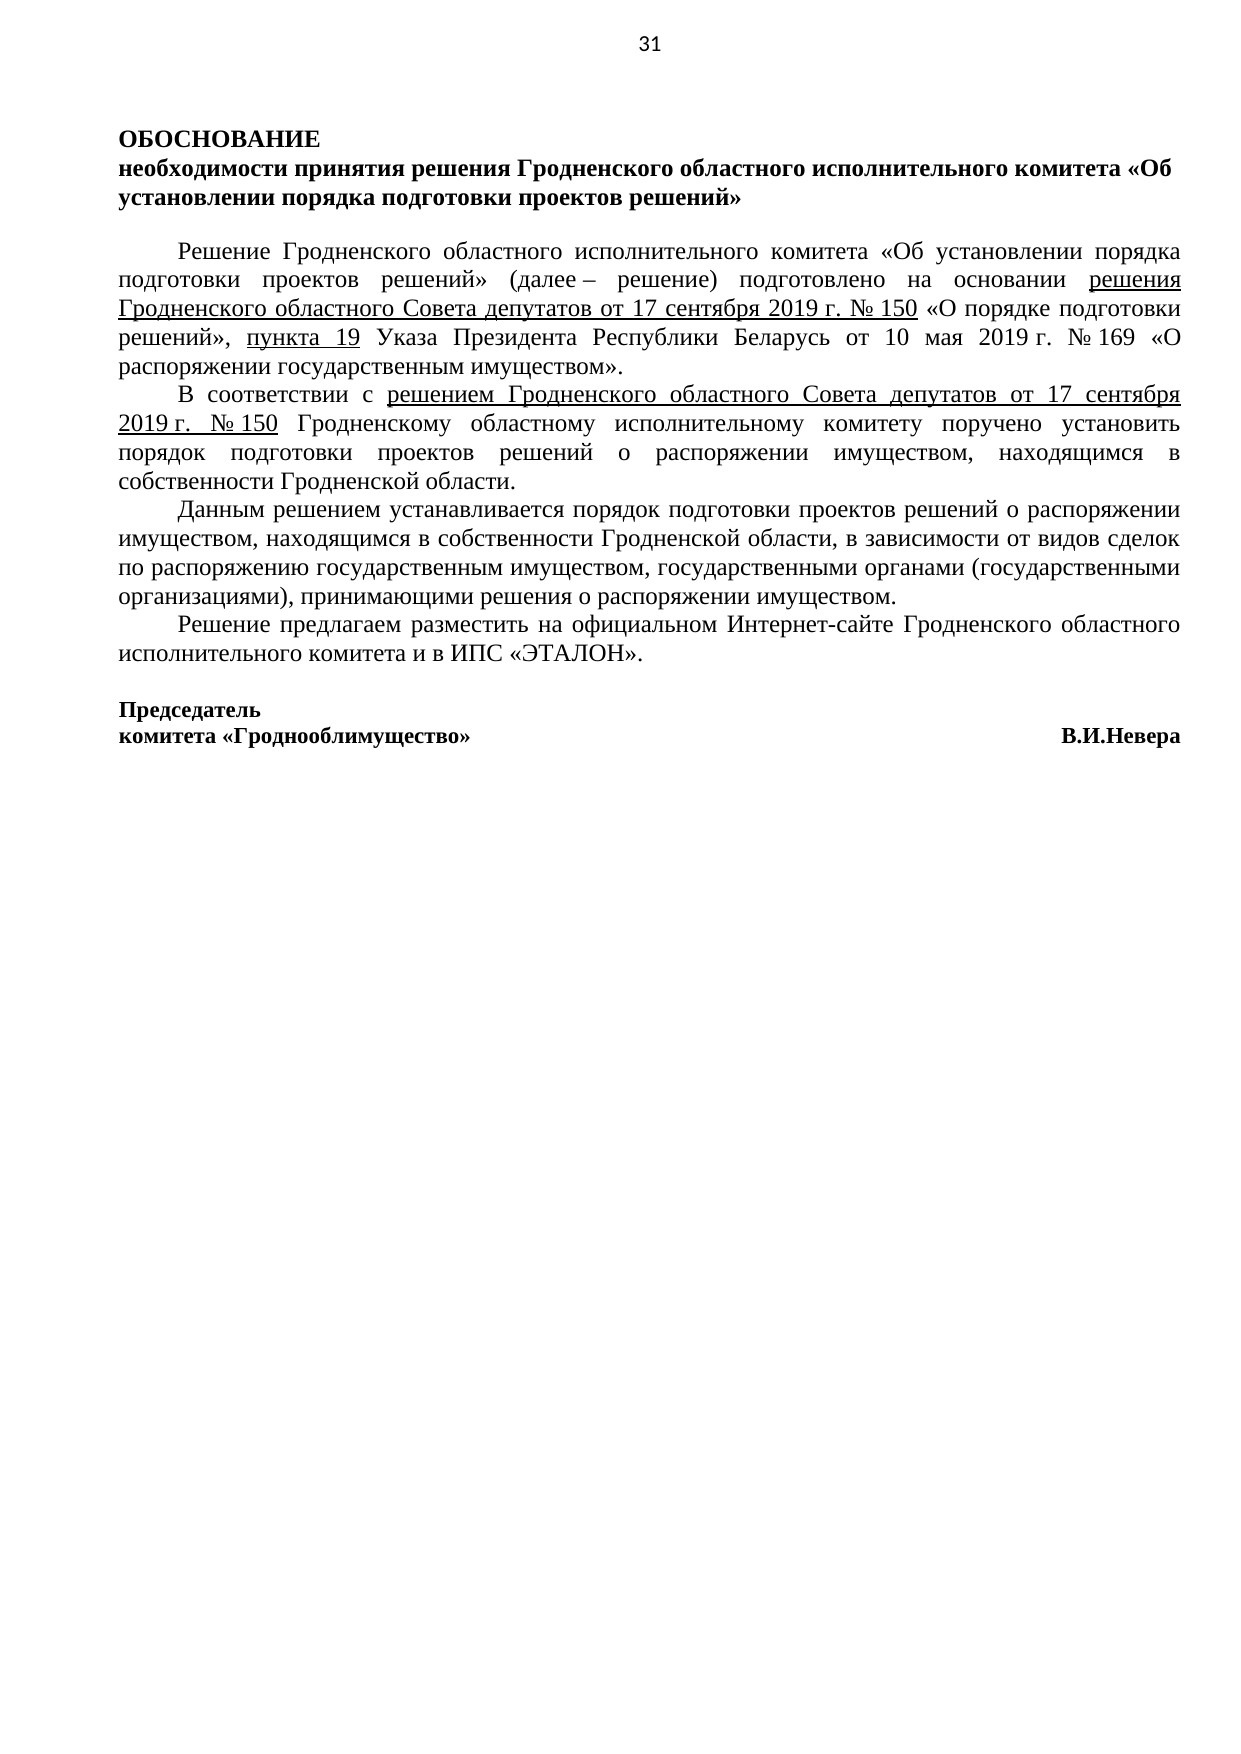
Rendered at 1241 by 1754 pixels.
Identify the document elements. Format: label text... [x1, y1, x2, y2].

text Решение предлагаем разместить на официальном Интернет-сайте Гродненского областного исполнительного комитета и в ИПС «ЭТАЛОН». [118, 609, 1181, 667]
text Решение Гродненского областного исполнительного комитета «Об установлении порядка подготовки проектов решений» (далее – решение) подготовлено на основании решения Гродненского областного Совета депутатов от 17 сентября 2019 г. № 150 «О порядке подготовки решений», пункта 19 Указа Президента Республики Беларусь от 10 мая 2019 г. № 169 «О распоряжении государственным имуществом». [118, 236, 1181, 379]
table_header В.И.Невера [634, 696, 1181, 748]
text Данным решением устанавливается порядок подготовки проектов решений о распоряжении имуществом, находящимся в собственности Гродненской области, в зависимости от видов сделок по распоряжению государственным имуществом, государственными органами (государственными организациями), принимающими решения о распоряжении имуществом. [118, 494, 1181, 609]
text В соответствии с решением Гродненского областного Совета депутатов от 17 сентября 2019 г. № 150 Гродненскому областному исполнительному комитету поручено установить порядок подготовки проектов решений о распоряжении имуществом, находящимся в собственности Гродненской области. [118, 379, 1181, 494]
table_header Председатель комитета «Гроднооблимущество» [118, 696, 633, 748]
title ОБОСНОВАНИЕ необходимости принятия решения Гродненского областного исполнительного комитета «Об установлении порядка подготовки проектов решений» [118, 124, 1181, 211]
